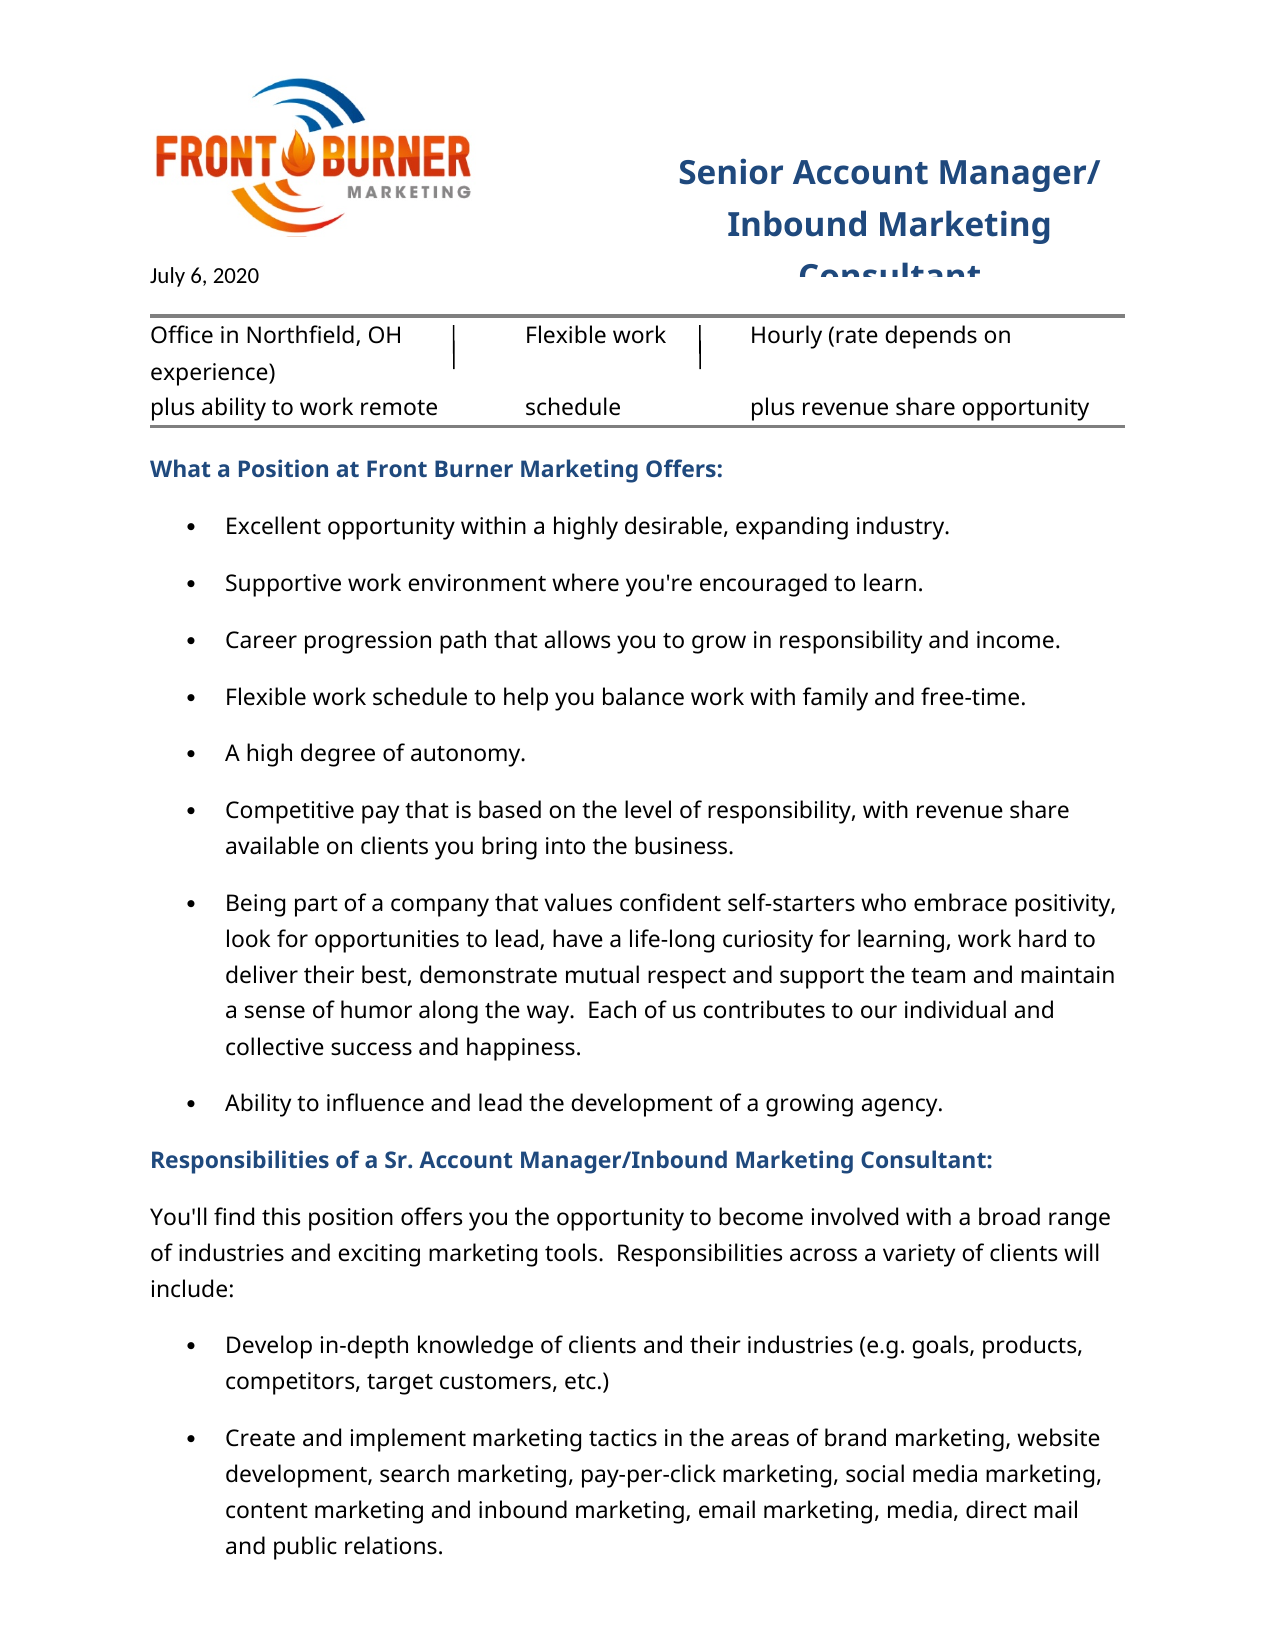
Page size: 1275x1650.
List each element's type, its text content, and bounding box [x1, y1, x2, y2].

list Develop in-depth knowledge of clients and their industries (e.g. goals, products, competitors, target customers, etc.) [187, 1329, 1125, 1397]
text July 6, 2020 [150, 261, 1125, 289]
list A high degree of autonomy. [187, 737, 1125, 768]
list Excellent opportunity within a highly desirable, expanding industry. [187, 510, 1125, 541]
list Being part of a company that values confident self-starters who embrace positivity, look for opportunities to lead, have a life-long curiosity for learning, work hard to deliver their best, demonstrate mutual respect and support the team and maintain a sense of humor along the way. Each of us contributes to our individual and collective success and happiness. [187, 887, 1125, 1062]
list Create and implement marketing tactics in the areas of brand marketing, website development, search marketing, pay-per-click marketing, social media marketing, content marketing and inbound marketing, email marketing, media, direct mail and public relations. [187, 1422, 1125, 1561]
list Competitive pay that is based on the level of responsibility, with revenue share available on clients you bring into the business. [187, 794, 1125, 861]
text Office in Northfield, OH Flexible work Hourly (rate depends on experience) plus ability to work remote schedule plus revenue share opportunity [150, 318, 1125, 425]
list Ability to influence and lead the development of a growing agency. [187, 1087, 1125, 1118]
list Supportive work environment where you're encouraged to learn. [187, 567, 1125, 598]
list Flexible work schedule to help you balance work with family and free-time. [187, 680, 1125, 712]
text Responsibilities of a Sr. Account Manager/Inbound Marketing Consultant: [150, 1144, 1125, 1175]
picture [150, 75, 476, 237]
list Career progression path that allows you to grow in responsibility and income. [187, 624, 1125, 655]
text What a Position at Front Burner Marketing Offers: [150, 453, 1125, 484]
text You'll find this position offers you the opportunity to become involved with a broad range of industries and exciting marketing tools. Responsibilities across a variety of clients will include: [150, 1201, 1125, 1304]
